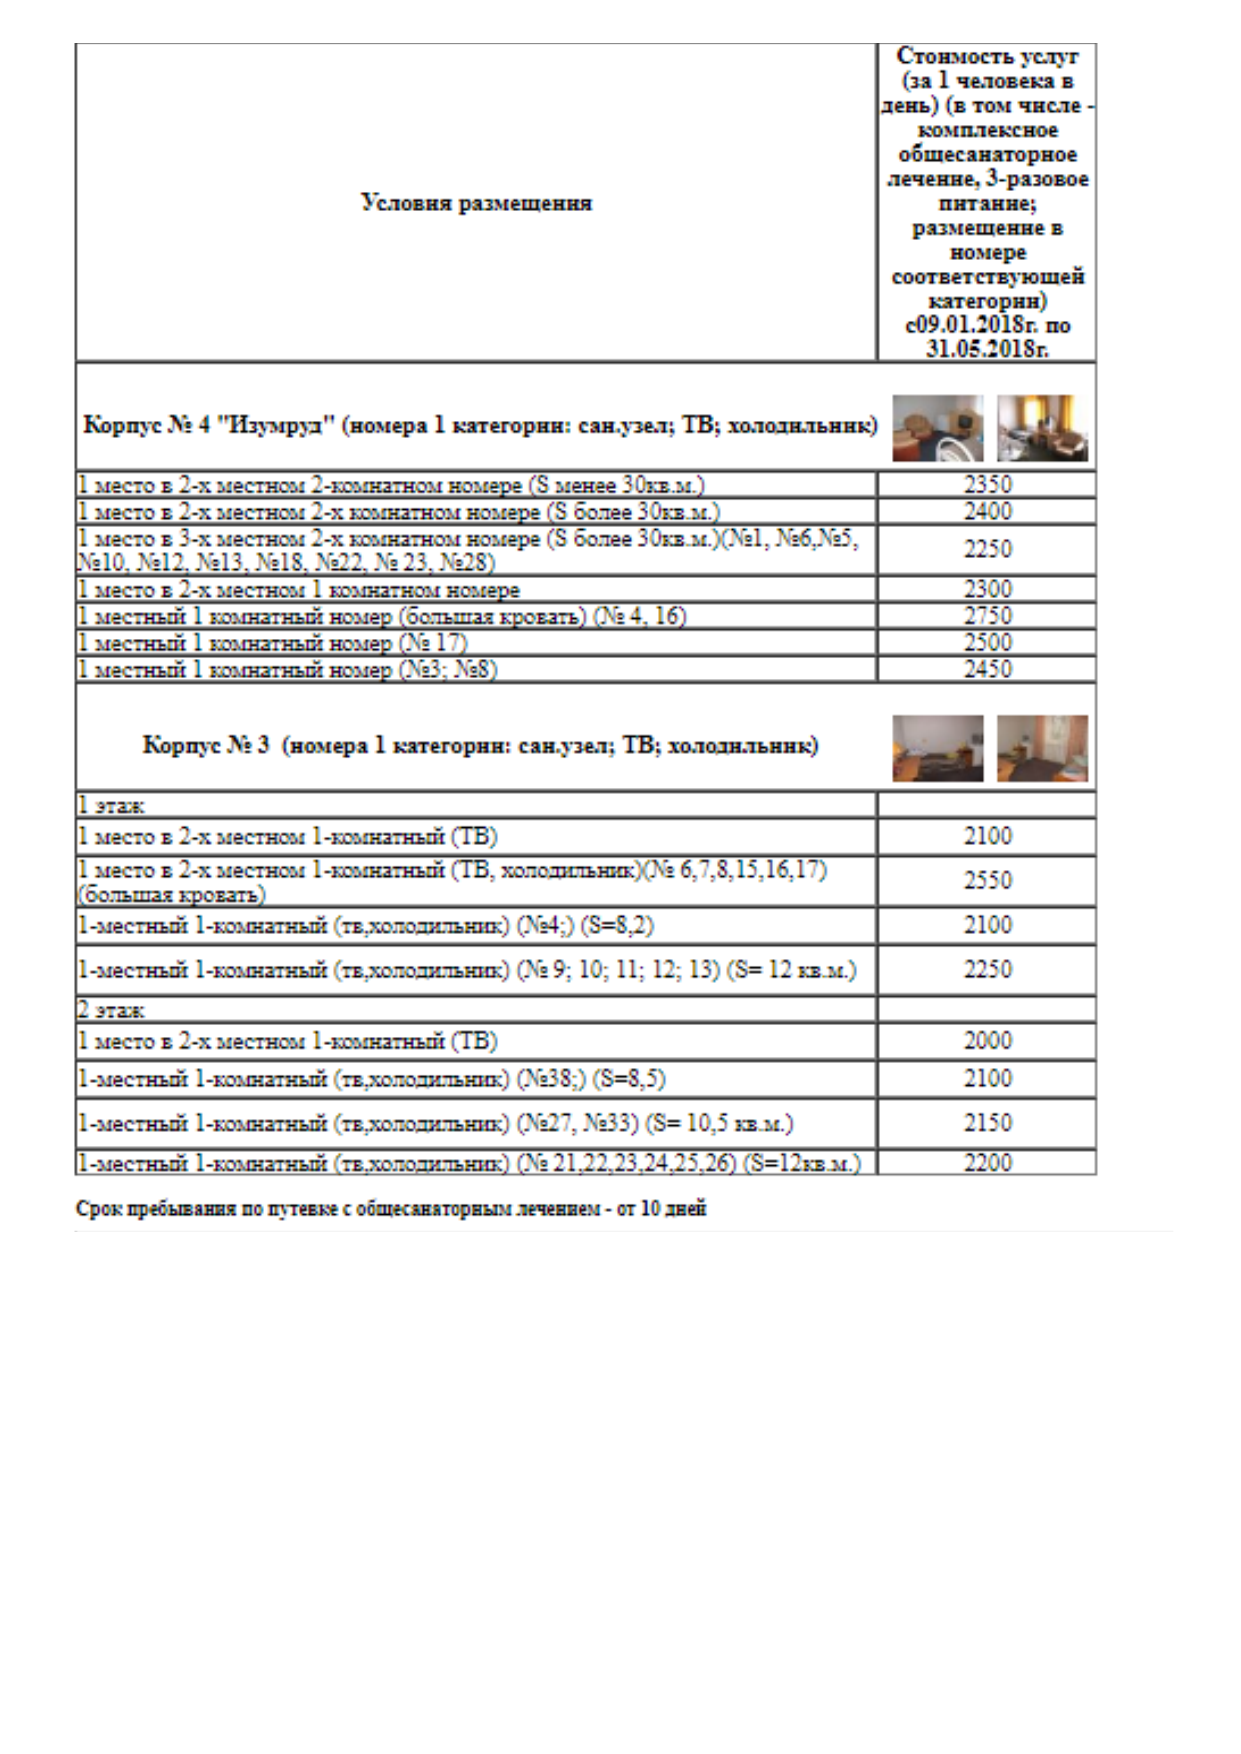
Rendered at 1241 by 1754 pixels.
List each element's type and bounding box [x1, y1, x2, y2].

picture [64, 43, 1174, 1232]
